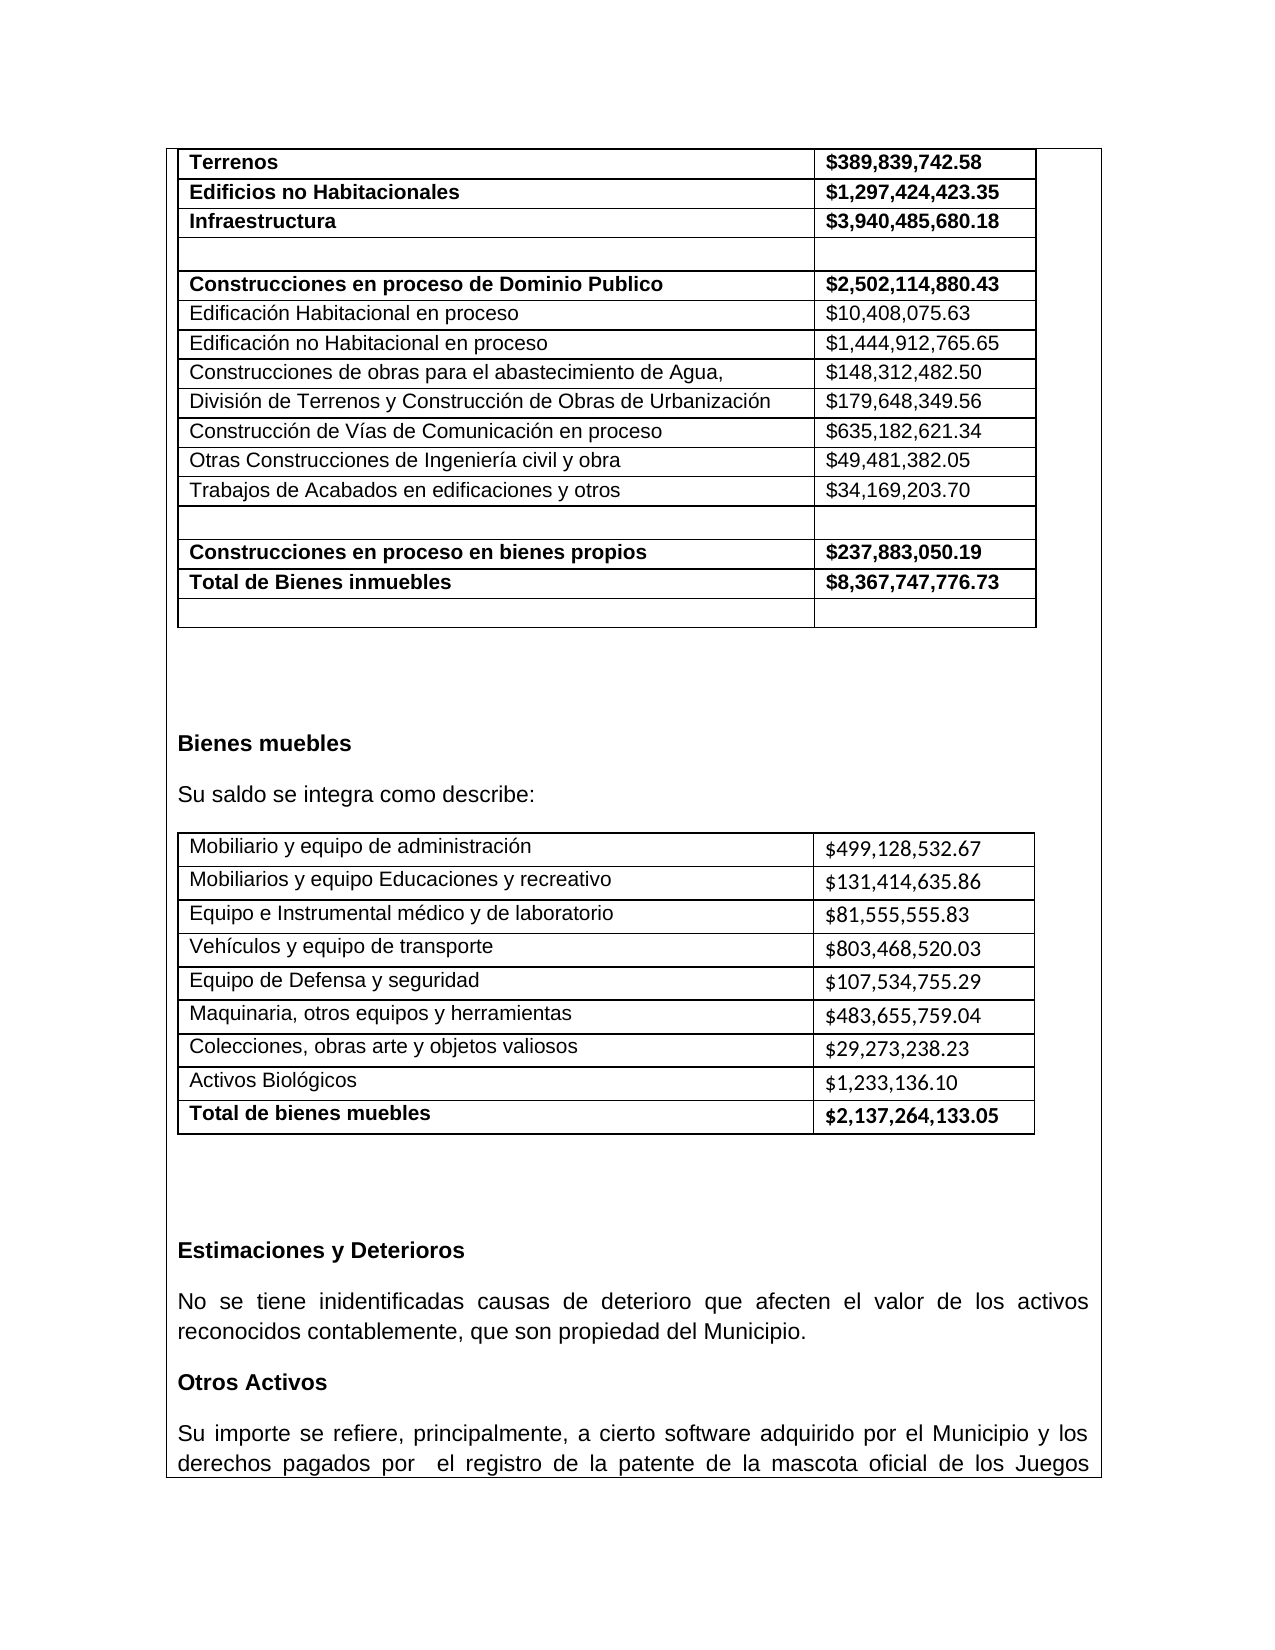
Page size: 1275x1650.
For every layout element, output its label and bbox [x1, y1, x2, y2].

table_header [167, 149, 1101, 1477]
